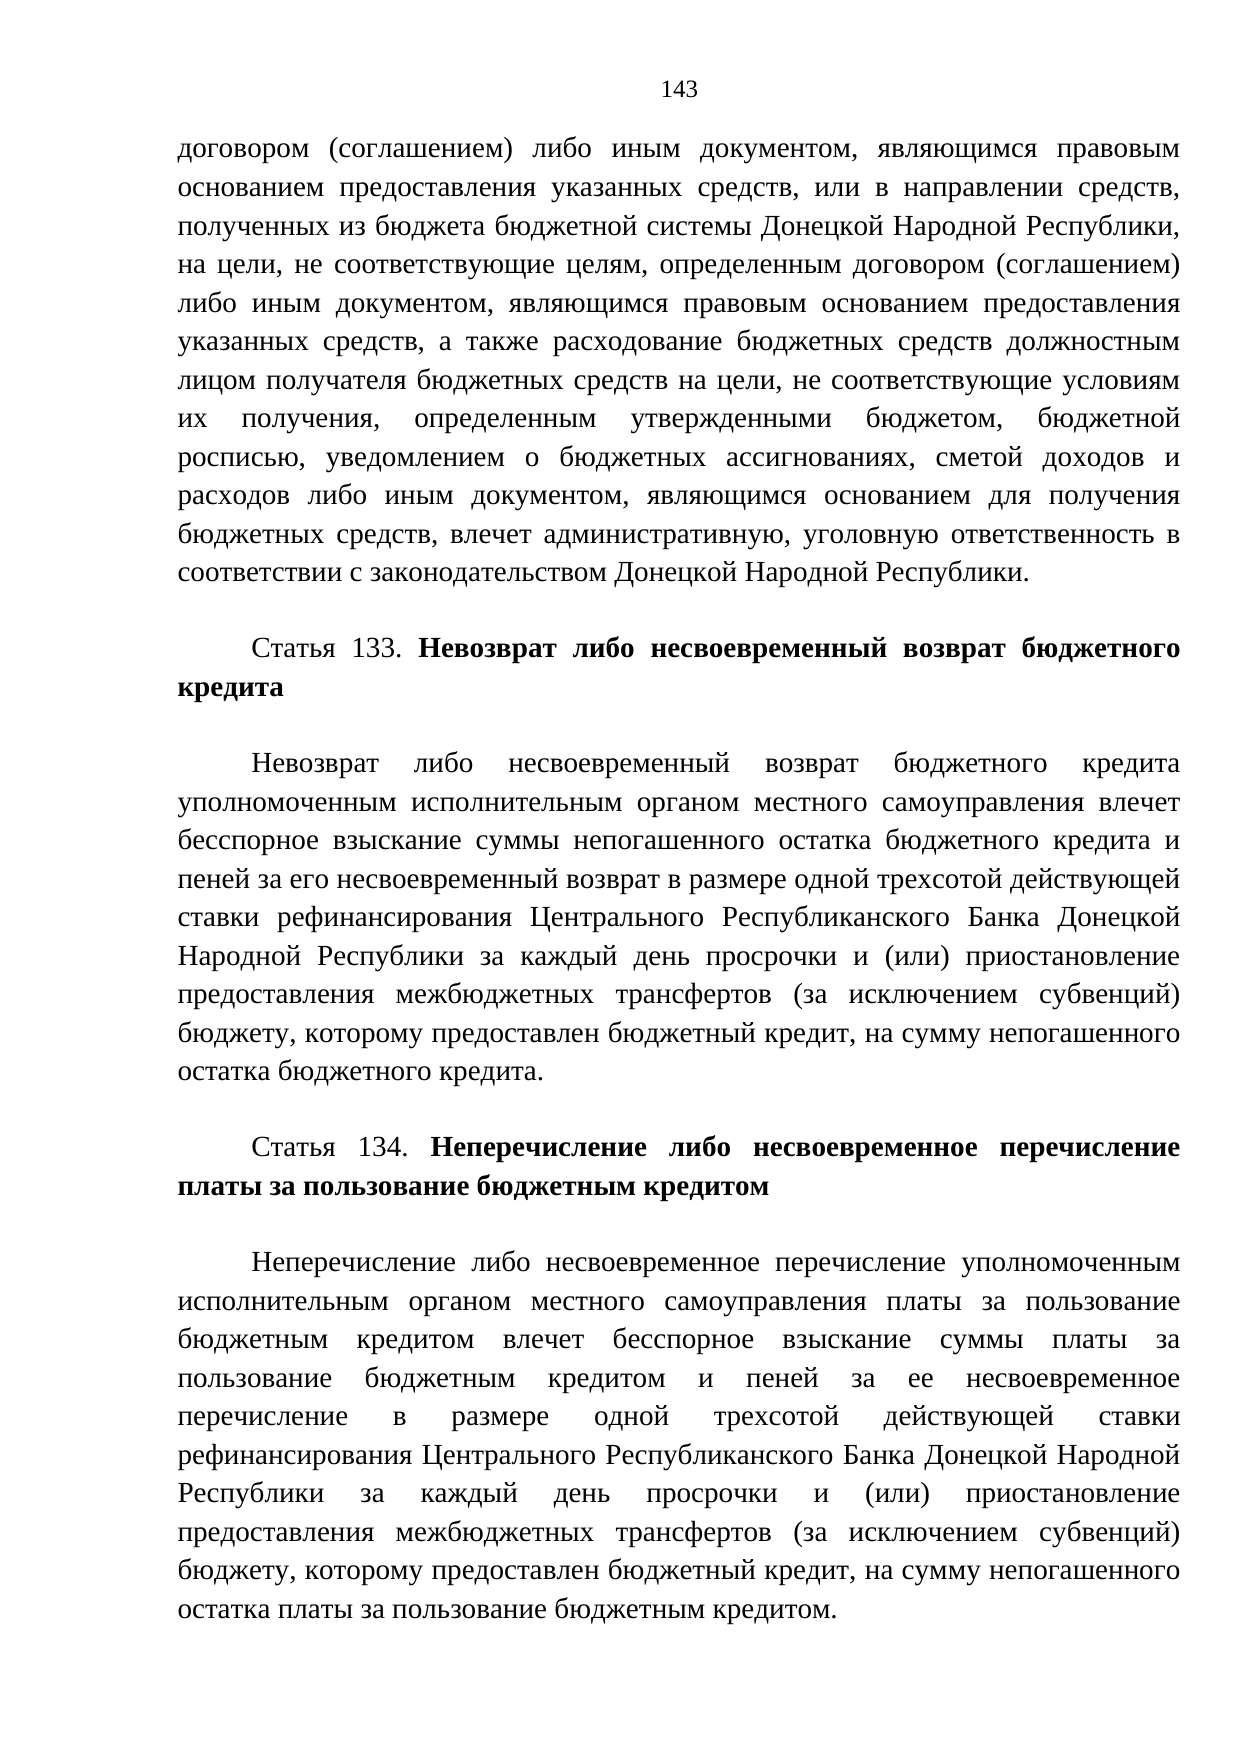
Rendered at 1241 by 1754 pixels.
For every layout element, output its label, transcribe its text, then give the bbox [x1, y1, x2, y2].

text Неперечисление либо несвоевременное перечисление уполномоченным исполнительным органом местного самоуправления платы за пользование бюджетным кредитом влечет бесспорное взыскание суммы платы за пользование бюджетным кредитом и пеней за ее несвоевременное перечисление в размере одной трехсотой действующей ставки рефинансирования Центрального Республиканского Банка Донецкой Народной Республики за каждый день просрочки и (или) приостановление предоставления межбюджетных трансфертов (за исключением субвенций) бюджету, которому предоставлен бюджетный кредит, на сумму непогашенного остатка платы за пользование бюджетным кредитом. [177, 1244, 1181, 1624]
text Статья 134. Неперечисление либо несвоевременное перечисление платы за пользование бюджетным кредитом [177, 1129, 1181, 1202]
text Невозврат либо несвоевременный возврат бюджетного кредита уполномоченным исполнительным органом местного самоуправления влечет бесспорное взыскание суммы непогашенного остатка бюджетного кредита и пеней за его несвоевременный возврат в размере одной трехсотой действующей ставки рефинансирования Центрального Республиканского Банка Донецкой Народной Республики за каждый день просрочки и (или) приостановление предоставления межбюджетных трансфертов (за исключением субвенций) бюджету, которому предоставлен бюджетный кредит, на сумму непогашенного остатка бюджетного кредита. [177, 745, 1181, 1087]
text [177, 131, 1181, 588]
text Статья 133. Невозврат либо несвоевременный возврат бюджетного кредита [177, 631, 1181, 703]
